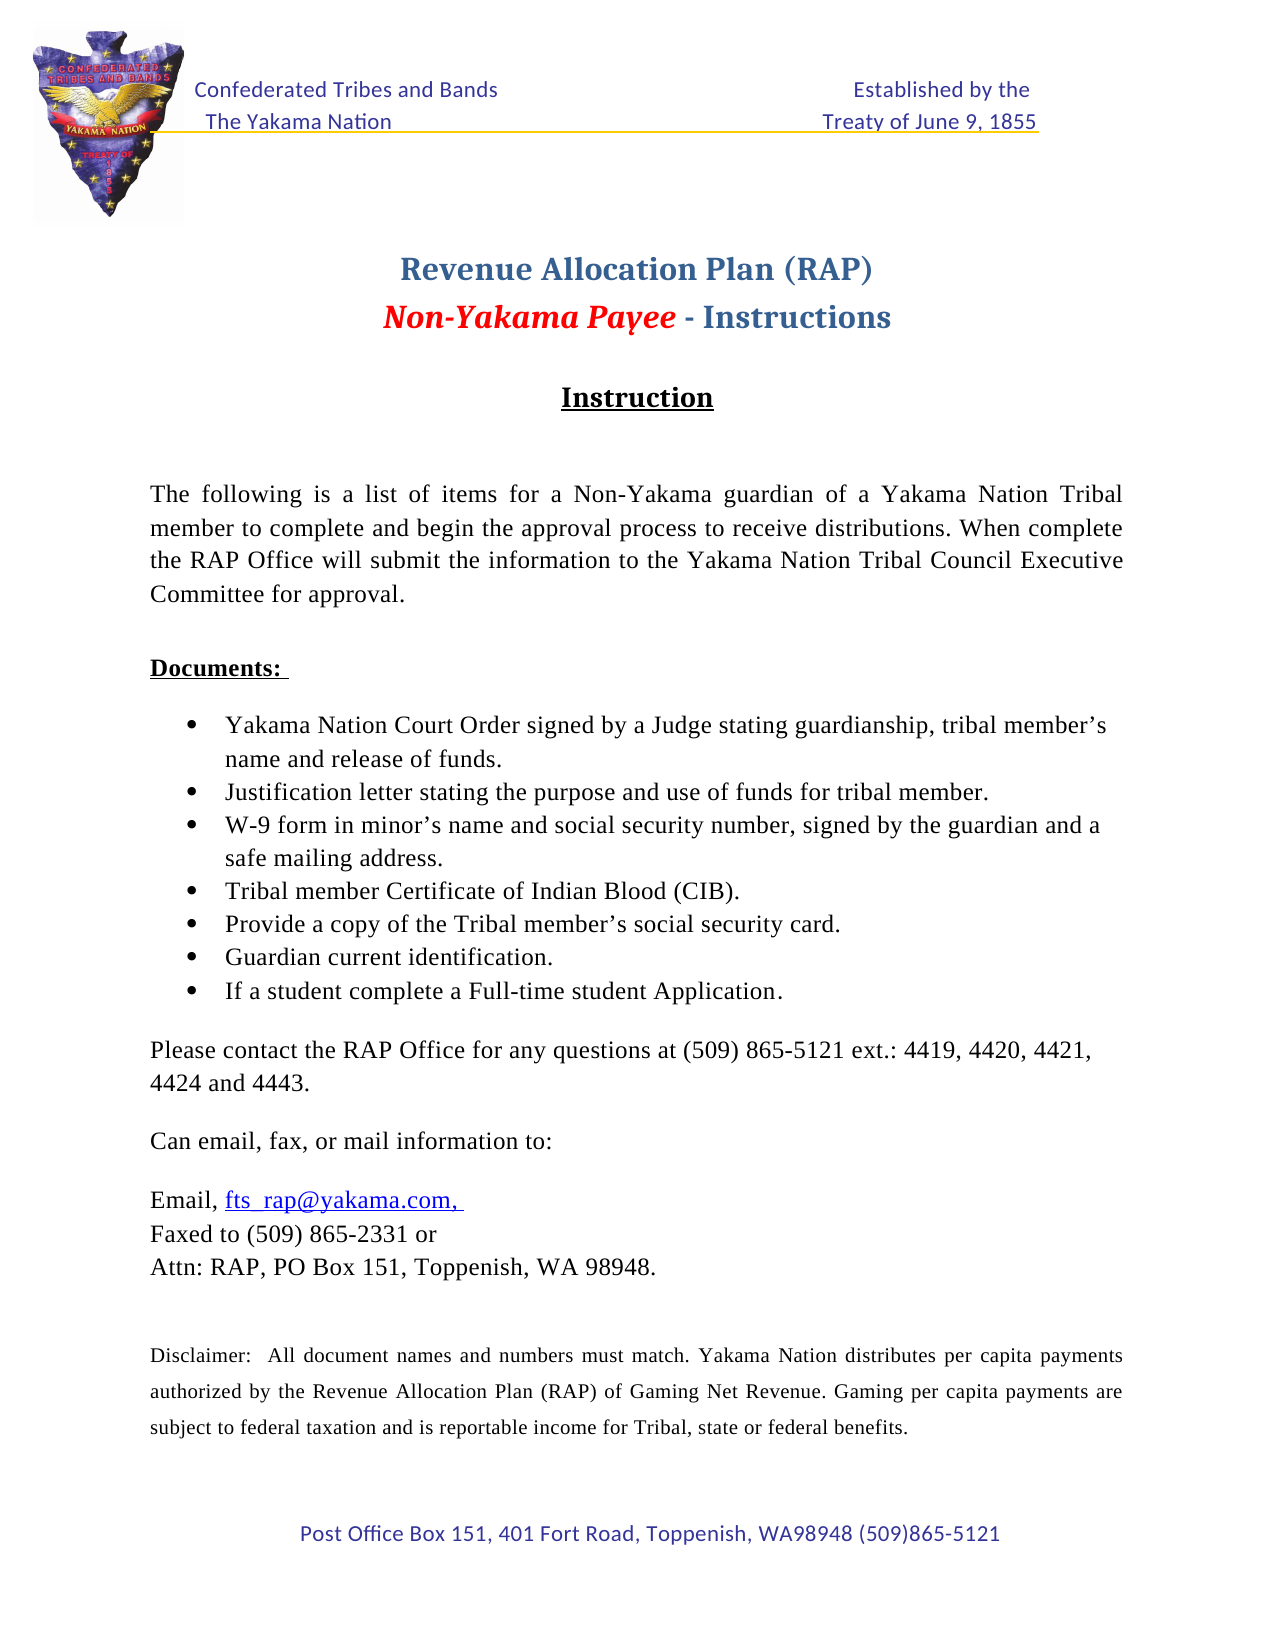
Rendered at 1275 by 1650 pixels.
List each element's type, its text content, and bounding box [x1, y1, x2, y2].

text Documents: [150, 653, 1125, 681]
text The following is a list of items for a Non-Yakama guardian of a Yakama Nation Tribal member to complete and begin the approval process to receive distributions. When complete the RAP Office will submit the information to the Yakama Nation Tribal Council Executive Committee for approval. [150, 479, 1125, 607]
list Provide a copy of the Tribal member’s social security card. [187, 909, 1125, 937]
subtitle Non-Yakama Payee - Instructions [150, 298, 1125, 372]
list Yakama Nation Court Order signed by a Judge stating guardianship, tribal member’s name and release of funds. [187, 711, 1125, 772]
list If a student complete a Full-time student Application. [187, 975, 1125, 1005]
list Tribal member Certificate of Indian Blood (CIB). [187, 876, 1125, 904]
list Justification letter stating the purpose and use of funds for tribal member. [187, 777, 1125, 805]
text Faxed to (509) 865-2331 or [150, 1219, 1125, 1248]
text Email, fts_rap@yakama.com, [150, 1184, 1125, 1214]
text Can email, fax, or mail information to: [150, 1126, 1125, 1154]
picture [32, 21, 185, 229]
list W-9 form in minor’s name and social security number, signed by the guardian and a safe mailing address. [187, 810, 1125, 871]
text Attn: RAP, PO Box 151, Toppenish, WA 98948. [150, 1252, 1125, 1281]
list Guardian current identification. [187, 942, 1125, 971]
subtitle Revenue Allocation Plan (RAP) [150, 250, 1125, 288]
text Disclaimer: All document names and numbers must match. Yakama Nation distributes per capita payments authorized by the Revenue Allocation Plan (RAP) of Gaming Net Revenue. Gaming per capita payments are subject to federal taxation and is reportable income for Tribal, state or federal benefits. [150, 1343, 1125, 1439]
text Please contact the RAP Office for any questions at (509) 865-5121 ext.: 4419, 4420, 4421, 4424 and 4443. [150, 1035, 1125, 1097]
subtitle Instruction [150, 381, 1125, 414]
